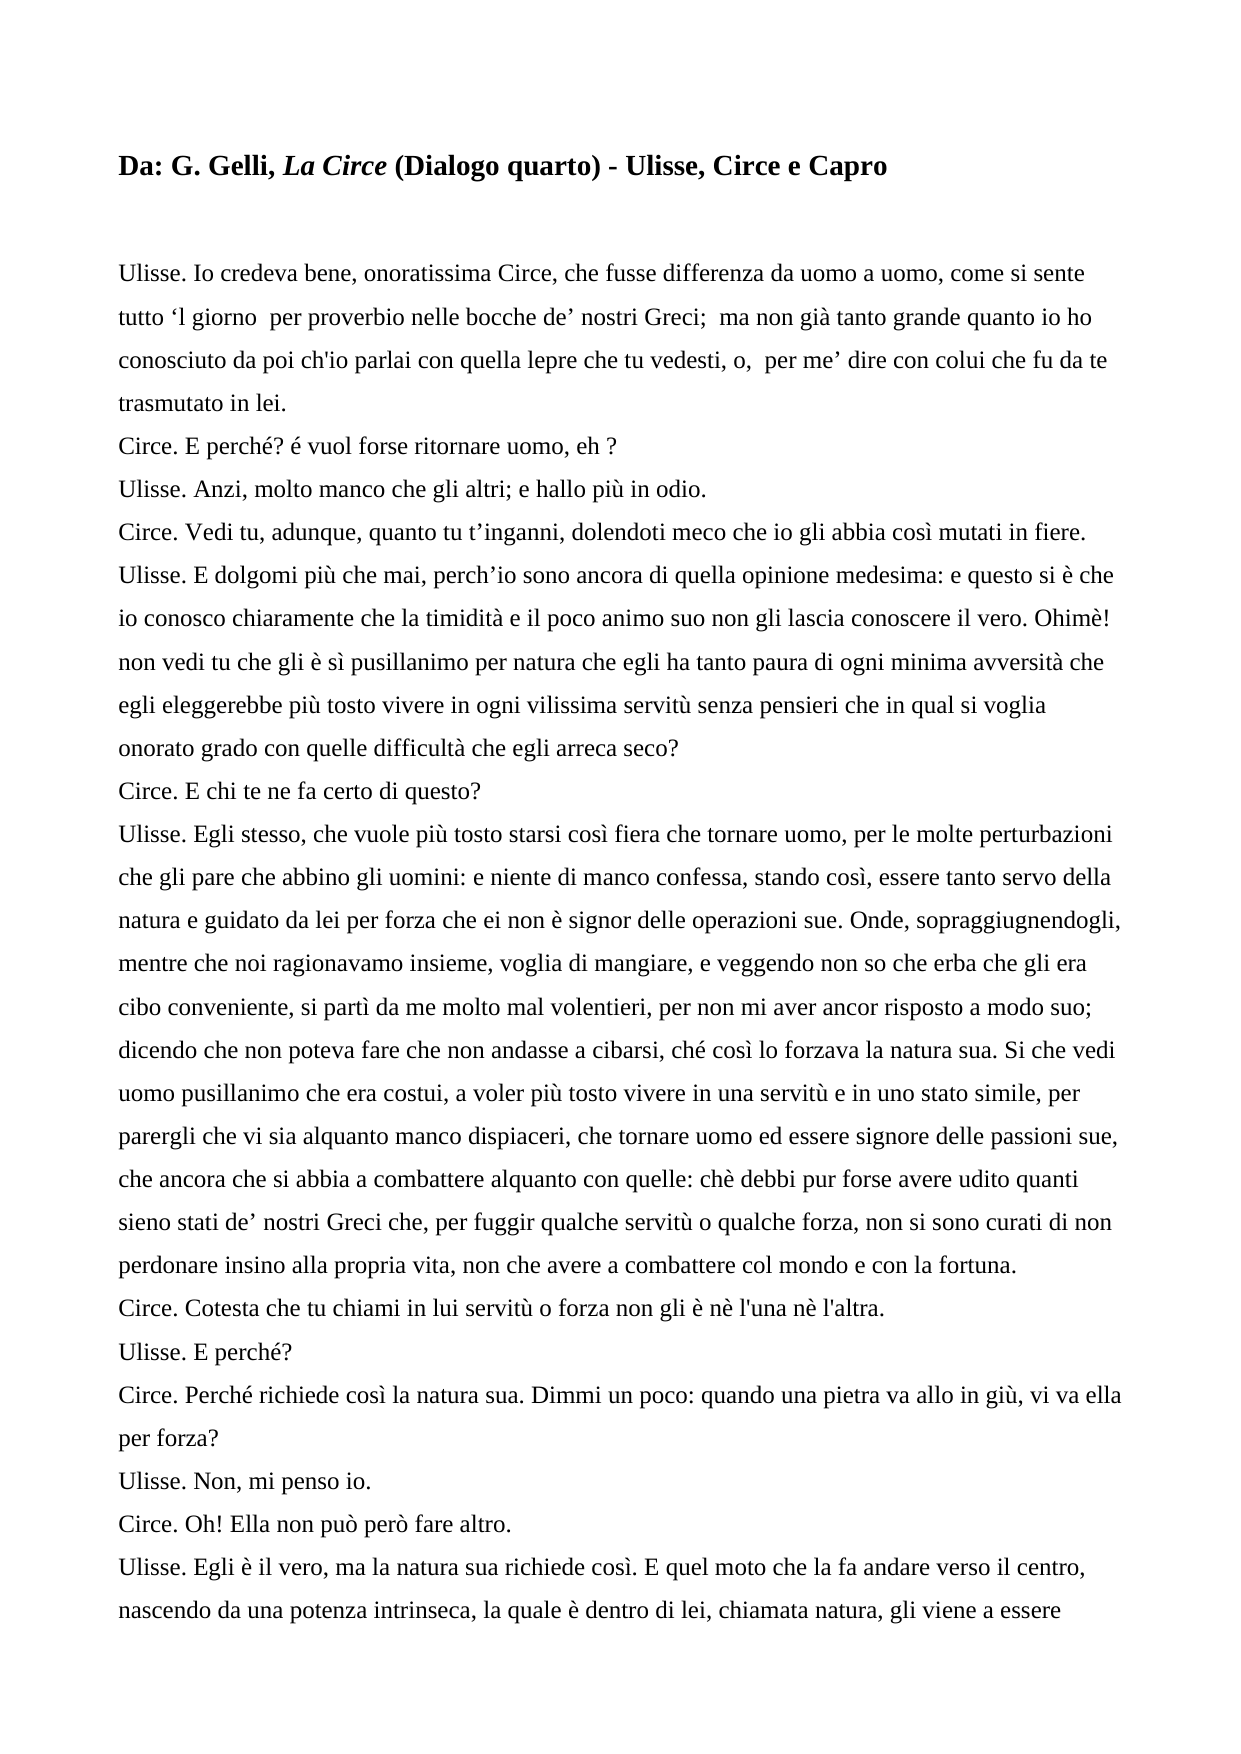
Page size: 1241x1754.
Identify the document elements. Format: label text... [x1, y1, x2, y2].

text Da: G. Gelli, La Circe (Dialogo quarto) - Ulisse, Circe e Capro [118, 148, 1122, 181]
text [118, 1552, 1122, 1624]
text Ulisse. Egli stesso, che vuole più tosto starsi così fiera che tornare uomo, per le molte perturbazioni che gli pare che abbino gli uomini: e niente di manco confessa, stando così, essere tanto servo della natura e guidato da lei per forza che ei non è signor delle operazioni sue. Onde, sopraggiugnendogli, mentre che noi ragionavamo insieme, voglia di mangiare, e veggendo non so che erba che gli era cibo conveniente, si partì da me molto mal volentieri, per non mi aver ancor risposto a modo suo; dicendo che non poteva fare che non andasse a cibarsi, ché così lo forzava la natura sua. Si che vedi uomo pusillanimo che era costui, a voler più tosto vivere in una servitù e in uno stato simile, per parergli che vi sia alquanto manco dispiaceri, che tornare uomo ed essere signore delle passioni sue, che ancora che si abbia a combattere alquanto con quelle: chè debbi pur forse avere udito quanti sieno stati de’ nostri Greci che, per fuggir qualche servitù o qualche forza, non si sono curati di non perdonare insino alla propria vita, non che avere a combattere col mondo e con la fortuna. [118, 819, 1122, 1279]
text Circe. Perché richiede così la natura sua. Dimmi un poco: quando una pietra va allo in giù, vi va ella per forza? [118, 1380, 1122, 1452]
text Ulisse. E perché? [118, 1337, 1122, 1365]
text Circe. Oh! Ella non può però fare altro. [118, 1509, 1122, 1538]
text Ulisse. E dolgomi più che mai, perch’io sono ancora di quella opinione medesima: e questo si è che io conosco chiaramente che la timidità e il poco animo suo non gli lascia conoscere il vero. Ohimè! non vedi tu che gli è sì pusillanimo per natura che egli ha tanto paura di ogni minima avversità che egli eleggerebbe più tosto vivere in ogni vilissima servitù senza pensieri che in qual si voglia onorato grado con quelle difficultà che egli arreca seco? [118, 560, 1122, 762]
text Circe. Cotesta che tu chiami in lui servitù o forza non gli è nè l'una nè l'altra. [118, 1293, 1122, 1322]
text Ulisse. Anzi, molto manco che gli altri; e hallo più in odio. [118, 474, 1122, 503]
text Ulisse. Non, mi penso io. [118, 1466, 1122, 1495]
text Circe. E chi te ne fa certo di questo? [118, 776, 1122, 805]
text Circe. Vedi tu, adunque, quanto tu t’inganni, dolendoti meco che io gli abbia così mutati in fiere. [118, 517, 1122, 546]
text Ulisse. Io credeva bene, onoratissima Circe, che fusse differenza da uomo a uomo, come si sente tutto ‘l giorno per proverbio nelle bocche de’ nostri Greci; ma non già tanto grande quanto io ho conosciuto da poi ch'io parlai con quella lepre che tu vedesti, o, per me’ dire con colui che fu da te trasmutato in lei. [118, 258, 1122, 417]
text Circe. E perché? é vuol forse ritornare uomo, eh ? [118, 431, 1122, 460]
